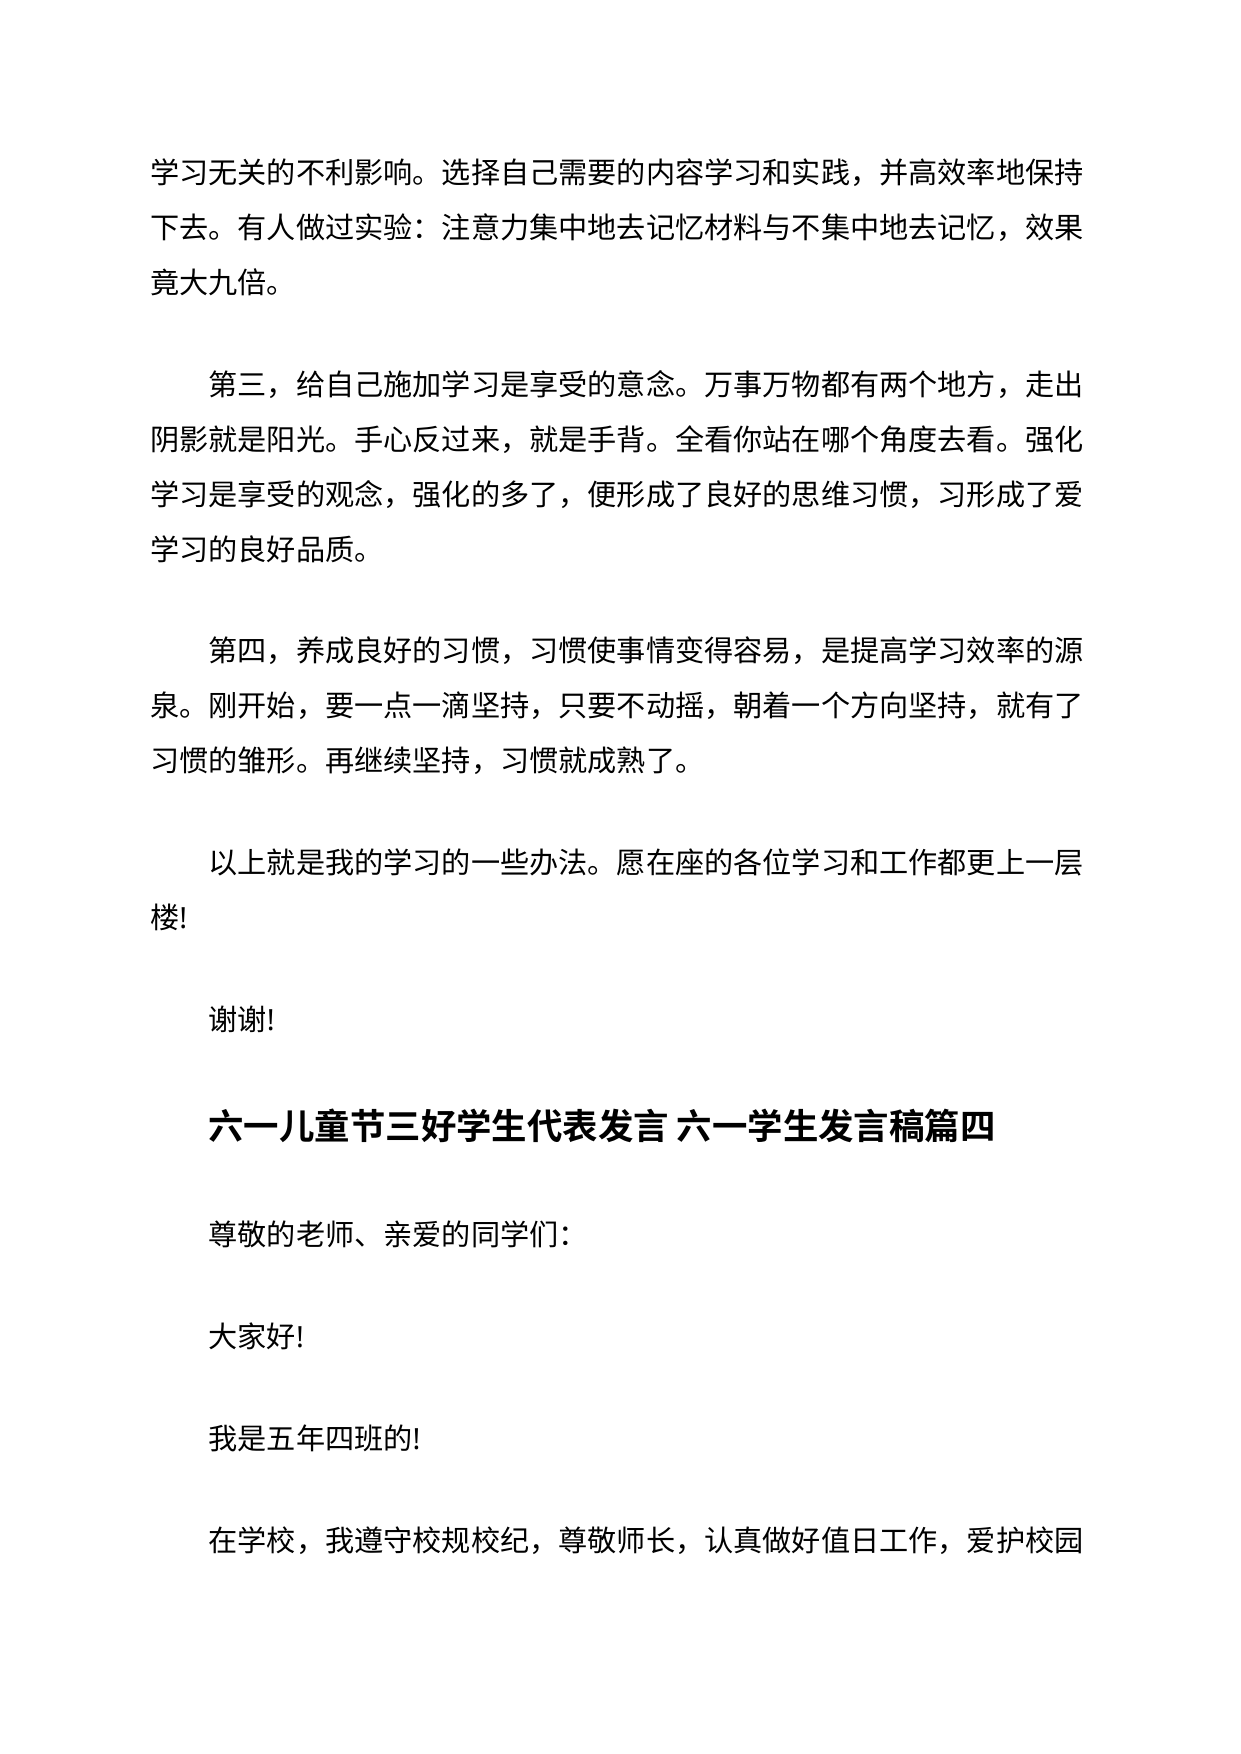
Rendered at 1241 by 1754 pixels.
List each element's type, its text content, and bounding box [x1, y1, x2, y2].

text 第三，给自己施加学习是享受的意念。万事万物都有两个地方，走出阴影就是阳光。手心反过来，就是手背。全看你站在哪个角度去看。强化学习是享受的观念，强化的多了，便形成了良好的思维习惯，习形成了爱学习的良好品质。 [150, 362, 1090, 568]
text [150, 1518, 1090, 1560]
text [150, 150, 1090, 302]
text 谢谢! [150, 996, 1090, 1039]
text 六一儿童节三好学生代表发言 六一学生发言稿篇四 [150, 1098, 1090, 1150]
text 大家好! [150, 1314, 1090, 1356]
text 尊敬的老师、亲爱的同学们： [150, 1212, 1090, 1254]
text 以上就是我的学习的一些办法。愿在座的各位学习和工作都更上一层楼! [150, 839, 1090, 937]
text 我是五年四班的! [150, 1416, 1090, 1458]
text 第四，养成良好的习惯，习惯使事情变得容易，是提高学习效率的源泉。刚开始，要一点一滴坚持，只要不动摇，朝着一个方向坚持，就有了习惯的雏形。再继续坚持，习惯就成熟了。 [150, 628, 1090, 780]
